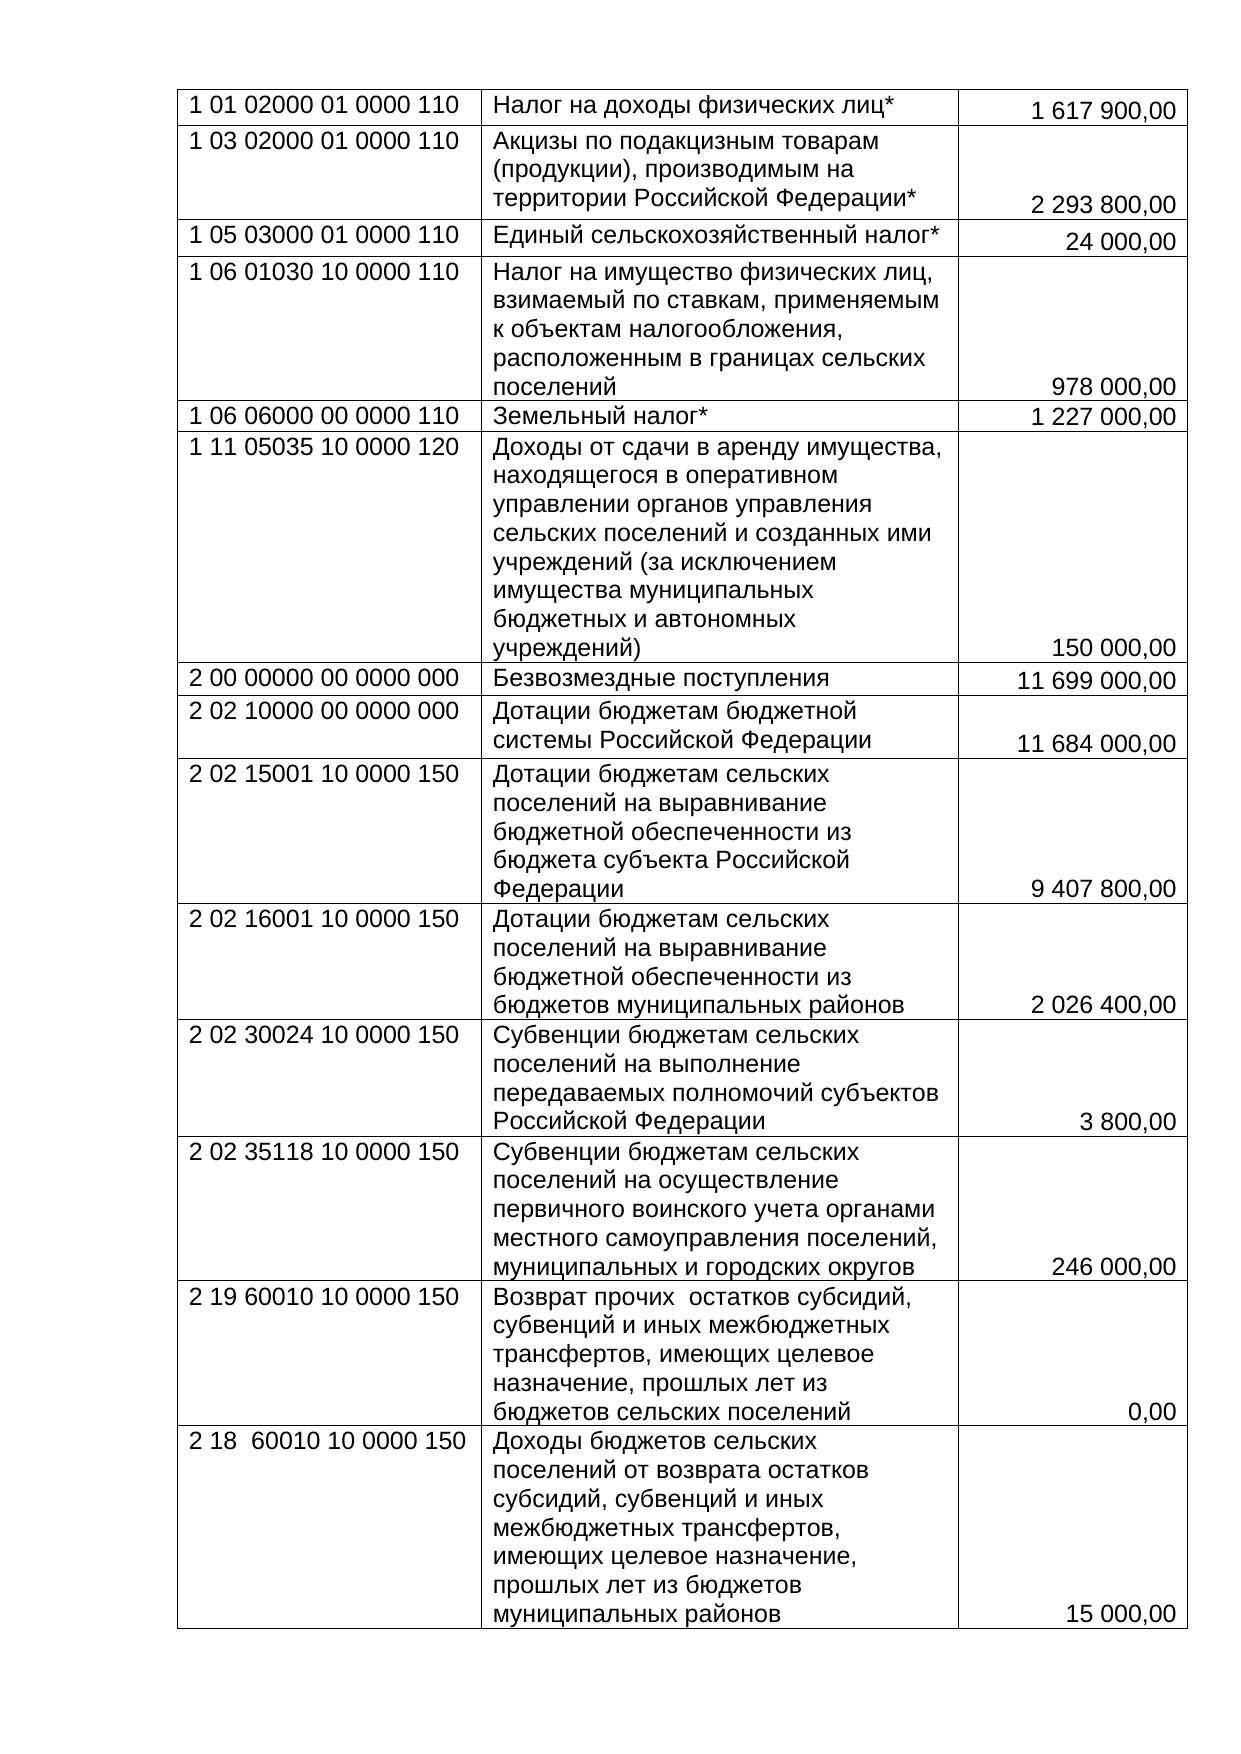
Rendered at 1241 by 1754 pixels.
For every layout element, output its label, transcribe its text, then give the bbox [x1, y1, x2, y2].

table_cell 0,00 [959, 1281, 1187, 1425]
table_cell 24 000,00 [959, 220, 1187, 256]
table_cell 246 000,00 [959, 1137, 1187, 1280]
table_cell Доходы бюджетов сельских поселений от возврата остатков субсидий, субвенций и иных межбюджетных трансфертов, имеющих целевое назначение, прошлых лет из бюджетов муниципальных районов [482, 1426, 958, 1627]
table_cell Дотации бюджетам сельских поселений на выравнивание бюджетной обеспеченности из бюджета субъекта Российской Федерации [482, 759, 958, 903]
table_cell Субвенции бюджетам сельских поселений на выполнение передаваемых полномочий субъектов Российской Федерации [482, 1020, 958, 1136]
table_cell Возврат прочих остатков субсидий, субвенций и иных межбюджетных трансфертов, имеющих целевое назначение, прошлых лет из бюджетов сельских поселений [482, 1281, 958, 1425]
table_cell 11 699 000,00 [959, 663, 1187, 695]
table_cell 1 617 900,00 [959, 90, 1187, 125]
table_cell 11 684 000,00 [959, 696, 1187, 758]
table_cell Акцизы по подакцизным товарам (продукции), производимым на территории Российской Федерации* [482, 126, 958, 219]
table_cell Единый сельскохозяйственный налог* [482, 220, 958, 256]
table_cell 1 05 03000 01 0000 110 [178, 220, 481, 256]
table_cell 1 06 06000 00 0000 110 [178, 401, 481, 431]
table_cell 3 800,00 [959, 1020, 1187, 1136]
table_cell 2 02 10000 00 0000 000 [178, 696, 481, 758]
table_cell 2 02 30024 10 0000 150 [178, 1020, 481, 1136]
table_cell Налог на имущество физических лиц, взимаемый по ставкам, применяемым к объектам налогообложения, расположенным в границах сельских поселений [482, 257, 958, 400]
table_cell 1 01 02000 01 0000 110 [178, 90, 481, 125]
table_cell 15 000,00 [959, 1426, 1187, 1627]
table_cell 1 11 05035 10 0000 120 [178, 432, 481, 662]
table_cell 978 000,00 [959, 257, 1187, 400]
table_cell Дотации бюджетам сельских поселений на выравнивание бюджетной обеспеченности из бюджетов муниципальных районов [482, 904, 958, 1019]
table_cell Налог на доходы физических лиц* [482, 90, 958, 125]
table_cell 2 02 35118 10 0000 150 [178, 1137, 481, 1280]
table_cell 2 18 60010 10 0000 150 [178, 1426, 481, 1627]
table_cell 1 227 000,00 [959, 401, 1187, 431]
table_cell Земельный налог* [482, 401, 958, 431]
table_cell 2 02 16001 10 0000 150 [178, 904, 481, 1019]
table_cell 1 06 01030 10 0000 110 [178, 257, 481, 400]
table_cell 2 00 00000 00 0000 000 [178, 663, 481, 695]
table_cell Субвенции бюджетам сельских поселений на осуществление первичного воинского учета органами местного самоуправления поселений, муниципальных и городских округов [482, 1137, 958, 1280]
table_cell 2 026 400,00 [959, 904, 1187, 1019]
table_cell Безвозмездные поступления [482, 663, 958, 695]
table_cell Дотации бюджетам бюджетной системы Российской Федерации [482, 696, 958, 758]
table_cell 9 407 800,00 [959, 759, 1187, 903]
table_cell 2 02 15001 10 0000 150 [178, 759, 481, 903]
table_cell Доходы от сдачи в аренду имущества, находящегося в оперативном управлении органов управления сельских поселений и созданных ими учреждений (за исключением имущества муниципальных бюджетных и автономных учреждений) [482, 432, 958, 662]
table_cell 1 03 02000 01 0000 110 [178, 126, 481, 219]
table_cell 2 293 800,00 [959, 126, 1187, 219]
table_cell 150 000,00 [959, 432, 1187, 662]
table_cell 2 19 60010 10 0000 150 [178, 1281, 481, 1425]
